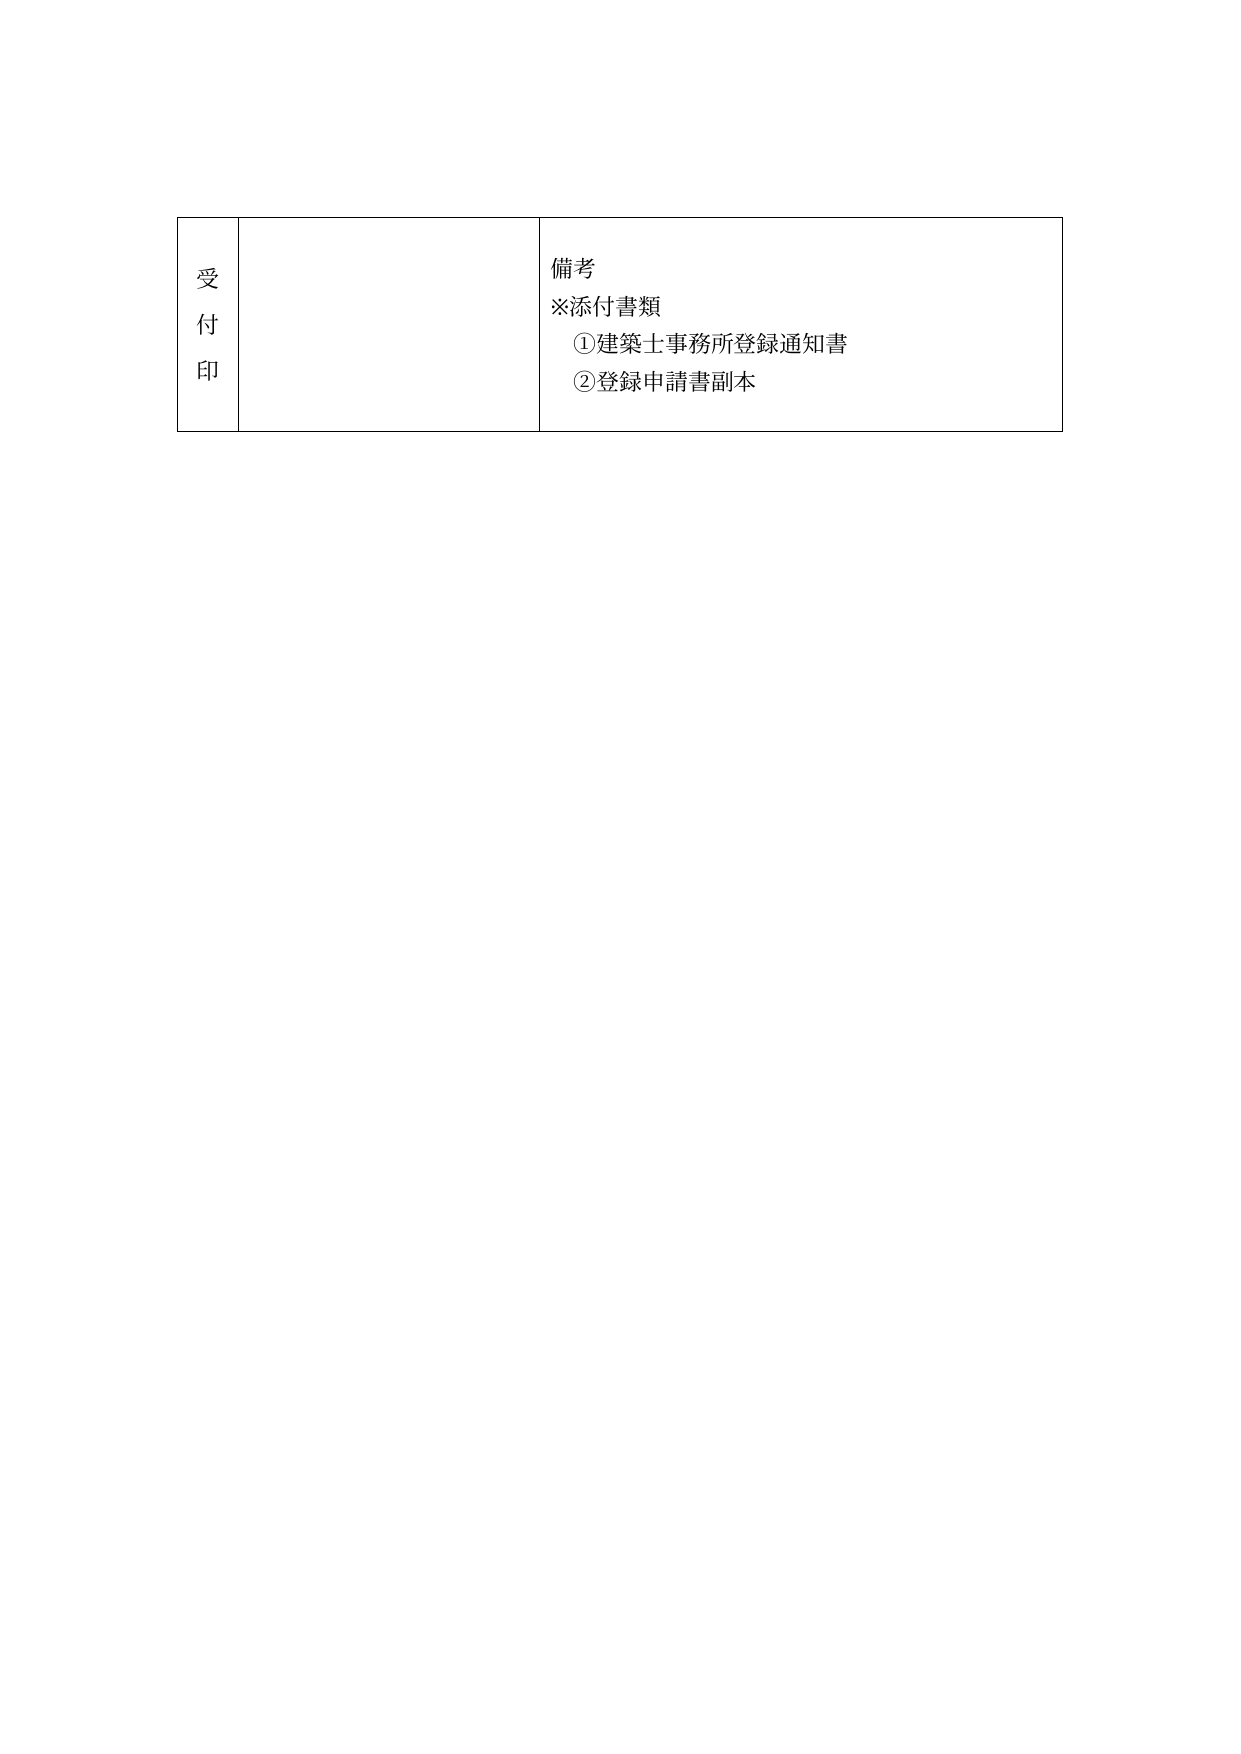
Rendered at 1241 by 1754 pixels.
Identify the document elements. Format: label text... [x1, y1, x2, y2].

table_cell 受 付 印 [178, 218, 238, 431]
table_cell 備考 ※添付書類 ①建築士事務所登録通知書 ②登録申請書副本 [540, 218, 1062, 431]
table_cell [239, 218, 539, 431]
